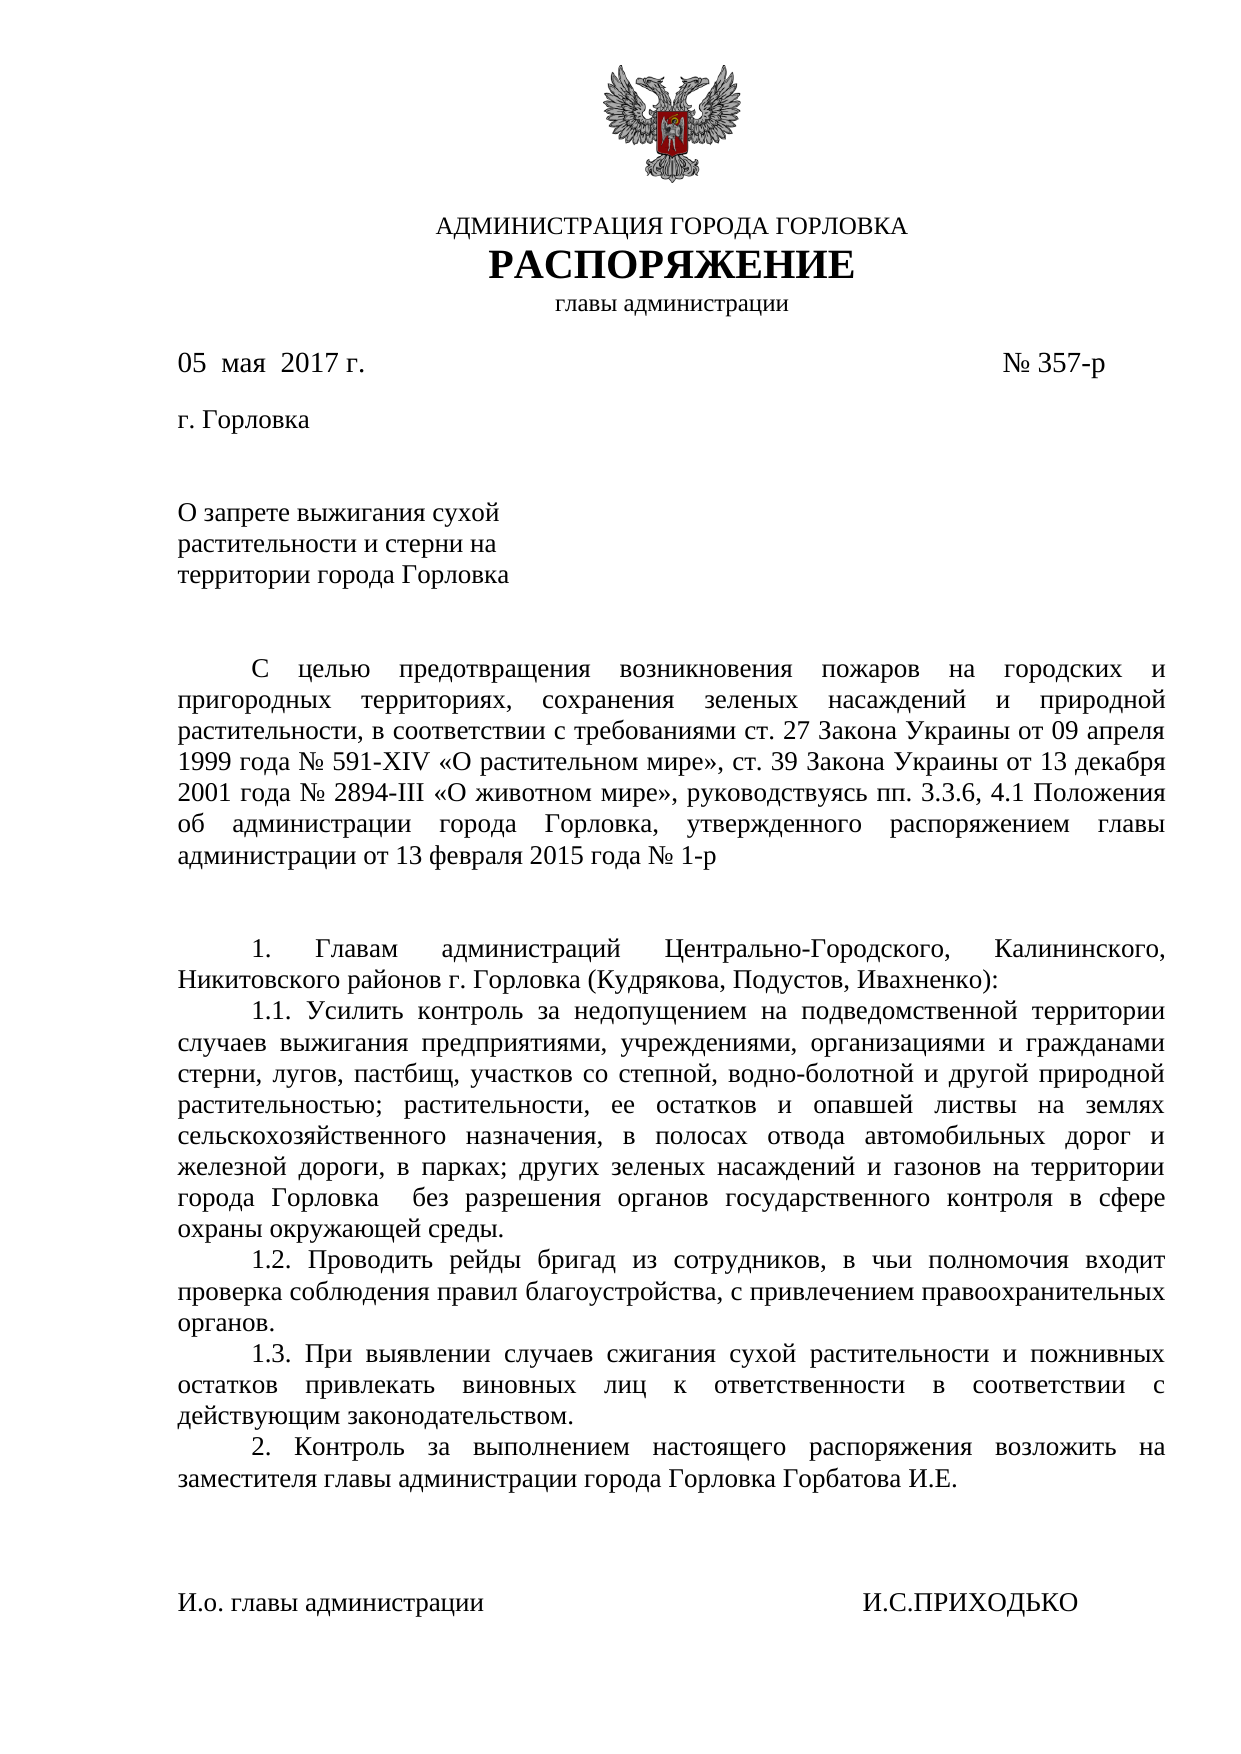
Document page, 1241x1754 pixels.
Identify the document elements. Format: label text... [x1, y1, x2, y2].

picture [603, 65, 741, 183]
text 1. Главам администраций Центрально-Городского, Калининского, Никитовского районов г. Горловка (Кудрякова, Подустов, Ивахненко): [177, 932, 1167, 994]
text РАСПОРЯЖЕНИЕ [177, 240, 1167, 288]
text АДМИНИСТРАЦИЯ ГОРОДА ГОРЛОВКА [177, 211, 1167, 240]
text растительности и стерни на [177, 527, 1167, 558]
text С целью предотвращения возникновения пожаров на городских и пригородных территориях, сохранения зеленых насаждений и природной растительности, в соответствии с требованиями ст. 27 Закона Украины от 09 апреля 1999 года № 591-XIV «О растительном мире», ст. 39 Закона Украины от 13 декабря 2001 года № 2894-III «О животном мире», руководствуясь пп. 3.3.6, 4.1 Положения об администрации города Горловка, утвержденного распоряжением главы администрации от 13 февраля 2015 года № 1-р [177, 652, 1167, 870]
text главы администрации [177, 288, 1167, 316]
text 1.2. Проводить рейды бригад из сотрудников, в чьи полномочия входит проверка соблюдения правил благоустройства, с привлечением правоохранительных органов. [177, 1244, 1167, 1337]
text территории города Горловка [177, 558, 1167, 589]
text О запрете выжигания сухой [177, 496, 1167, 527]
text И.о. главы администрации И.С.ПРИХОДЬКО [177, 1586, 1167, 1617]
text 1.1. Усилить контроль за недопущением на подведомственной территории случаев выжигания предприятиями, учреждениями, организациями и гражданами стерни, лугов, пастбищ, участков со степной, водно-болотной и другой природной растительностью; растительности, ее остатков и опавшей листвы на землях сельскохозяйственного назначения, в полосах отвода автомобильных дорог и железной дороги, в парках; других зеленых насаждений и газонов на территории города Горловка без разрешения органов государственного контроля в сфере охраны окружающей среды. [177, 994, 1167, 1244]
text 05 мая 2017 г. № 357-р [177, 345, 1167, 379]
text г. Горловка [177, 403, 1167, 434]
text 2. Контроль за выполнением настоящего распоряжения возложить на заместителя главы администрации города Горловка Горбатова И.Е. [177, 1431, 1167, 1493]
text 1.3. При выявлении случаев сжигания сухой растительности и пожнивных остатков привлекать виновных лиц к ответственности в соответствии с действующим законодательством. [177, 1337, 1167, 1431]
